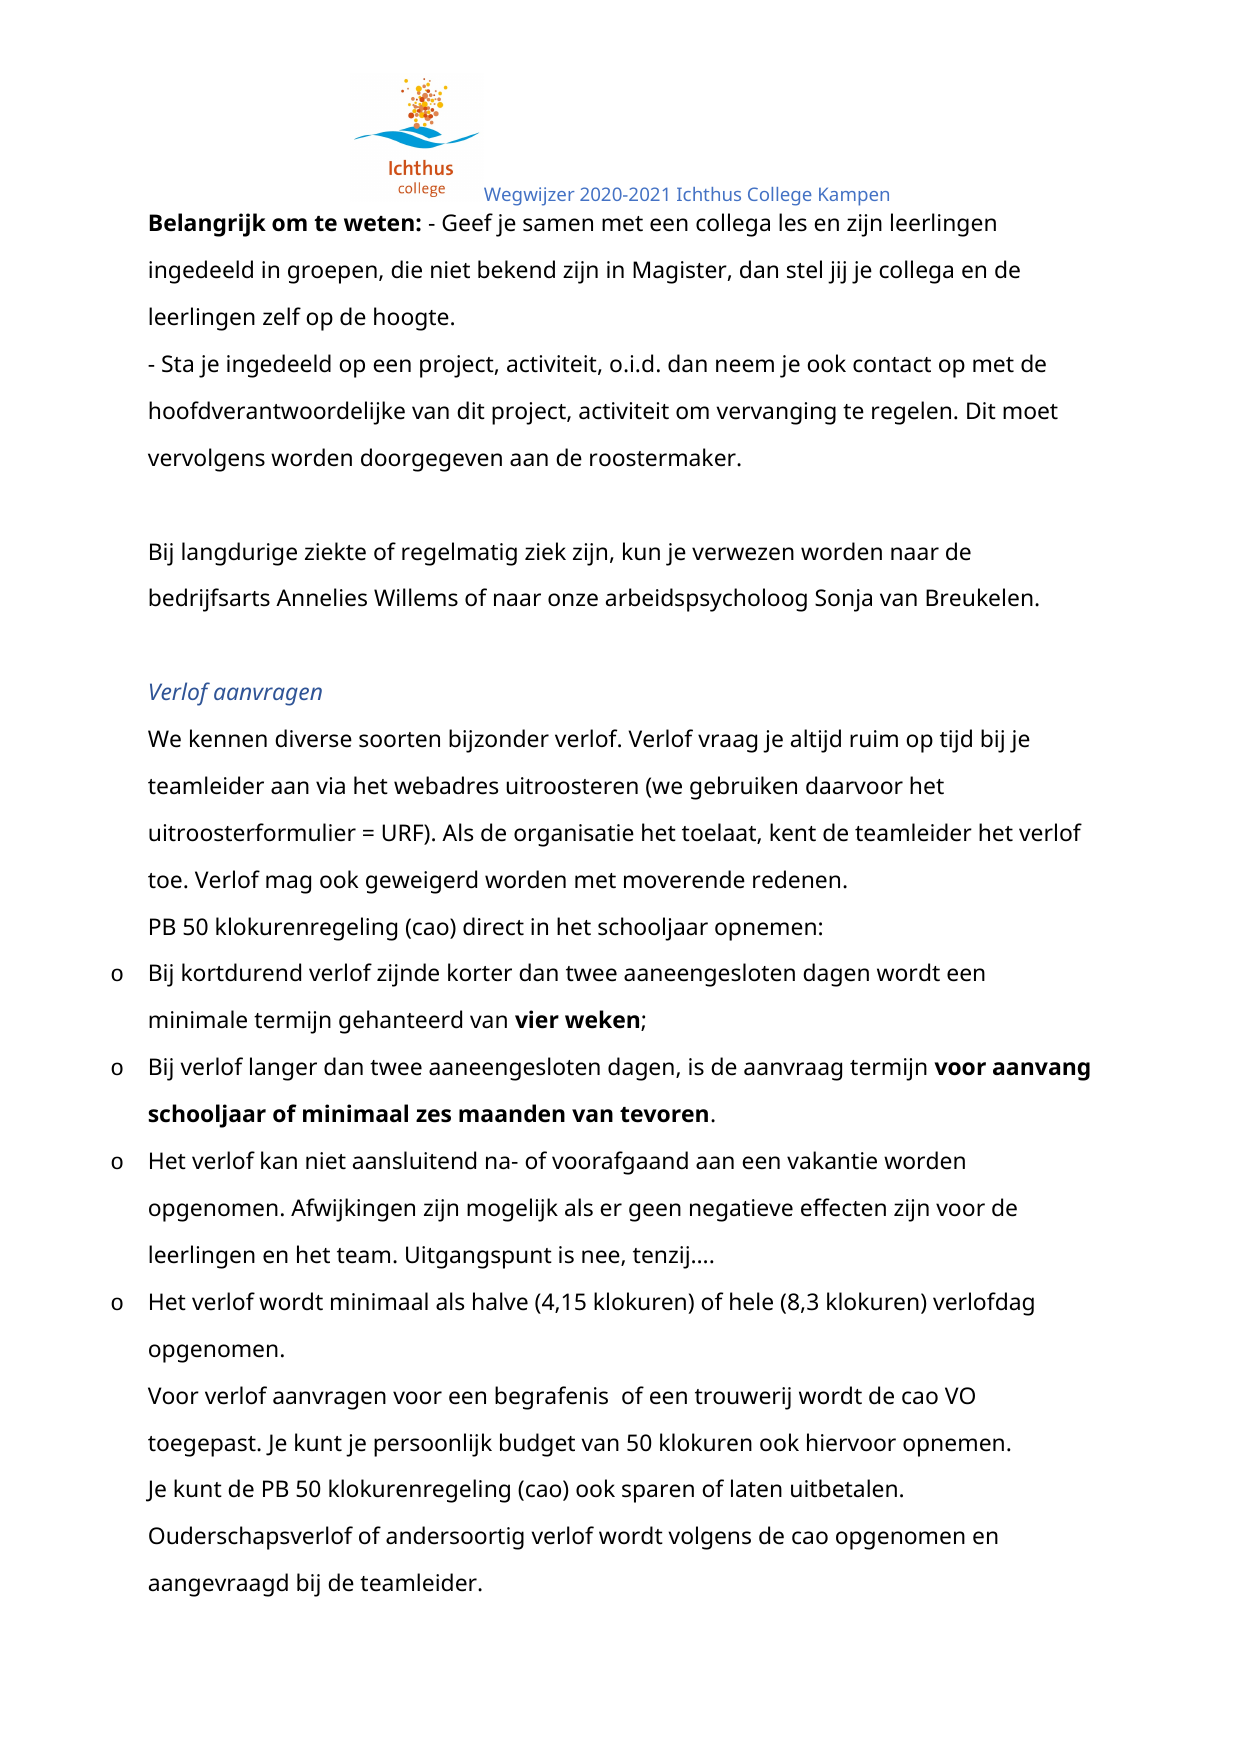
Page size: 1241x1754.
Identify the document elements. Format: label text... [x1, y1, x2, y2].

picture [349, 73, 484, 202]
list Bij verlof langer dan twee aaneengesloten dagen, is de aanvraag termijn voor aanvang schooljaar of minimaal zes maanden van tevoren. [110, 1051, 1093, 1129]
subtitle Verlof aanvragen [148, 676, 1093, 707]
text PB 50 klokurenregeling (cao) direct in het schooljaar opnemen: [148, 910, 1093, 942]
text Ouderschapsverlof of andersoortig verlof wordt volgens de cao opgenomen en aangevraagd bij de teamleider. [148, 1520, 1093, 1598]
text Voor verlof aanvragen voor een begrafenis of een trouwerij wordt de cao VO toegepast. Je kunt je persoonlijk budget van 50 klokuren ook hiervoor opnemen. [148, 1379, 1093, 1458]
list Het verlof wordt minimaal als halve (4,15 klokuren) of hele (8,3 klokuren) verlofdag opgenomen. [110, 1286, 1093, 1364]
list Bij kortdurend verlof zijnde korter dan twee aaneengesloten dagen wordt een minimale termijn gehanteerd van vier weken; [110, 957, 1093, 1036]
list Het verlof kan niet aansluitend na- of voorafgaand aan een vakantie worden opgenomen. Afwijkingen zijn mogelijk als er geen negatieve effecten zijn voor de leerlingen en het team. Uitgangspunt is nee, tenzij…. [110, 1145, 1093, 1270]
text Je kunt de PB 50 klokurenregeling (cao) ook sparen of laten uitbetalen. [148, 1473, 1093, 1504]
text Belangrijk om te weten: - Geef je samen met een collega les en zijn leerlingen ingedeeld in groepen, die niet bekend zijn in Magister, dan stel jij je collega en de leerlingen zelf op de hoogte. [148, 207, 1093, 332]
text Bij langdurige ziekte of regelmatig ziek zijn, kun je verwezen worden naar de bedrijfsarts Annelies Willems of naar onze arbeidspsycholoog Sonja van Breukelen. [148, 535, 1093, 613]
text We kennen diverse soorten bijzonder verlof. Verlof vraag je altijd ruim op tijd bij je teamleider aan via het webadres uitroosteren (we gebruiken daarvoor het uitroosterformulier = URF). Als de organisatie het toelaat, kent de teamleider het verlof toe. Verlof mag ook geweigerd worden met moverende redenen. [148, 723, 1093, 895]
text - Sta je ingedeeld op een project, activiteit, o.i.d. dan neem je ook contact op met de hoofdverantwoordelijke van dit project, activiteit om vervanging te regelen. Dit moet vervolgens worden doorgegeven aan de roostermaker. [148, 348, 1093, 473]
